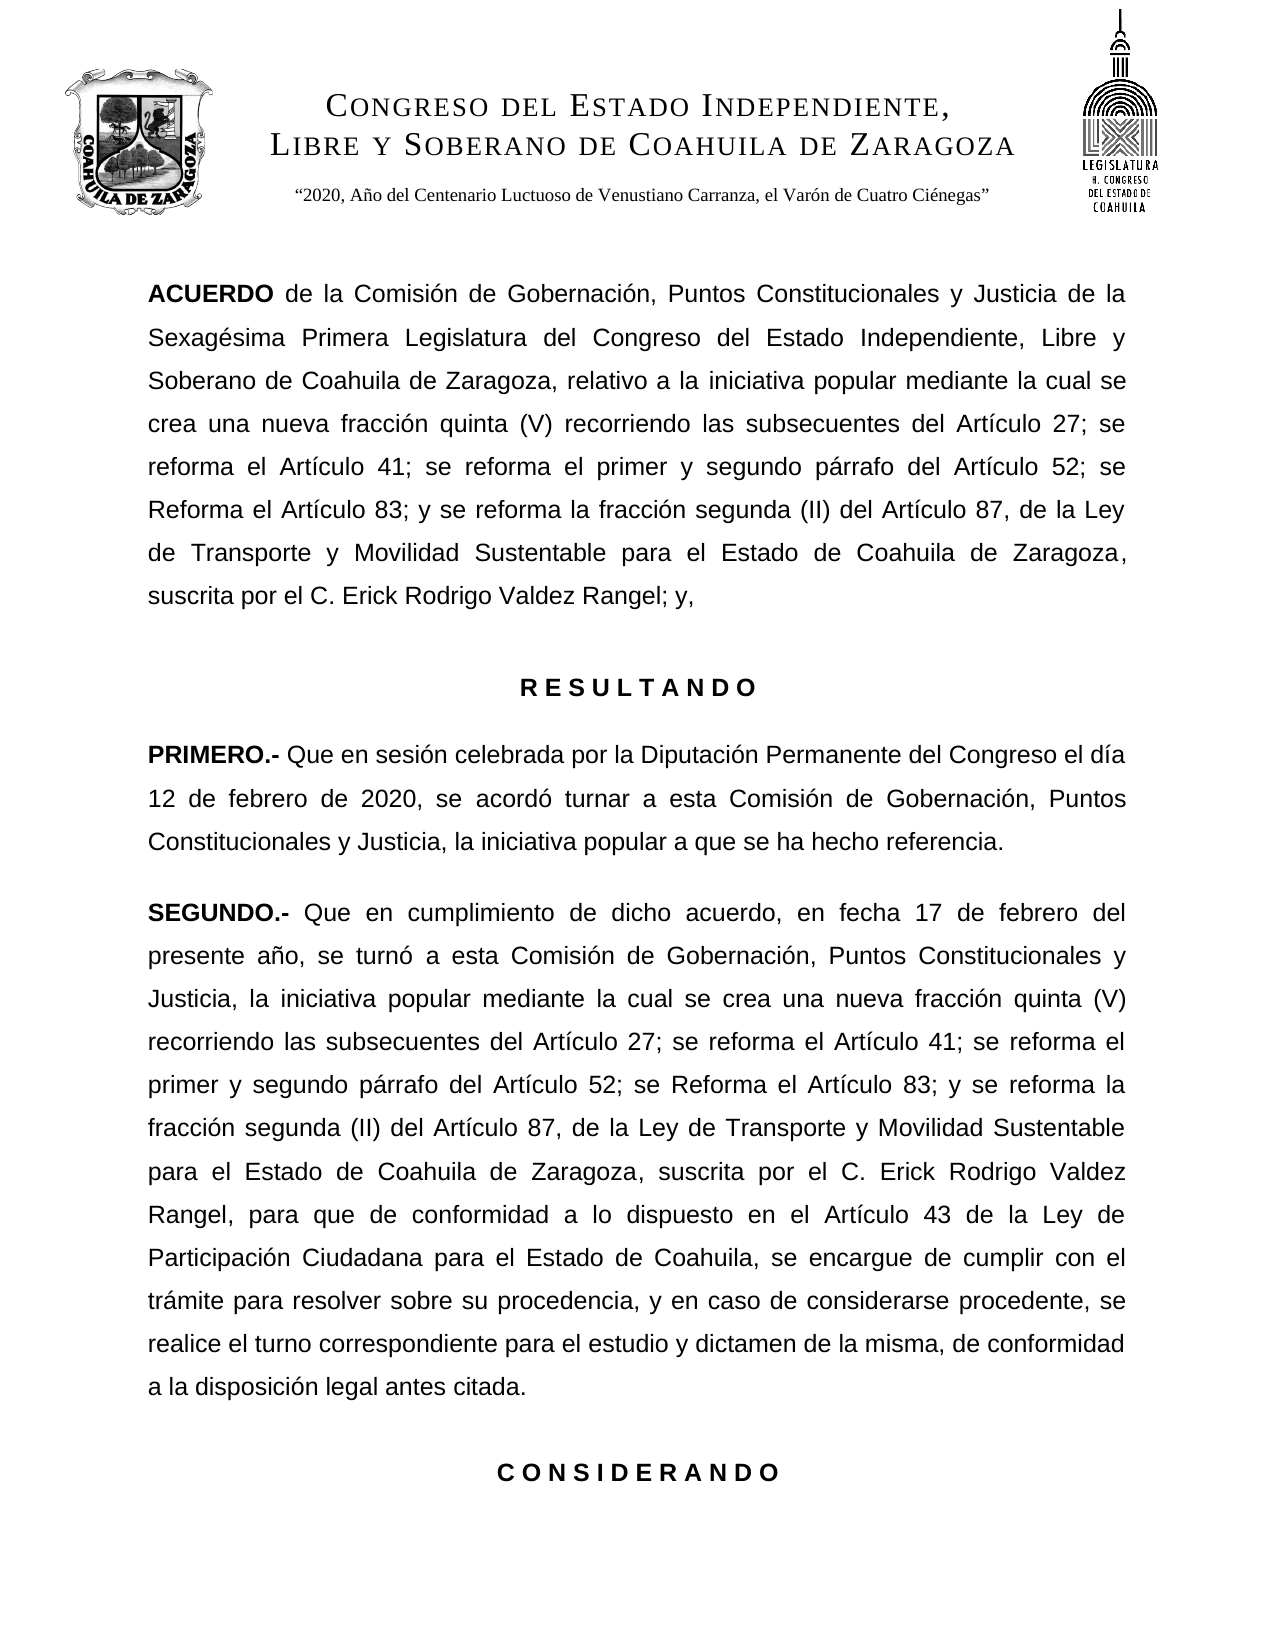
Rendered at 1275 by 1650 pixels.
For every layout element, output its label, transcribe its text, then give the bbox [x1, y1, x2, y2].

text SEGUNDO.- Que en cumplimiento de dicho acuerdo, en fecha 17 de febrero del presente año, se turnó a esta Comisión de Gobernación, Puntos Constitucionales y Justicia, la iniciativa popular mediante la cual se crea una nueva fracción quinta (V) recorriendo las subsecuentes del Artículo 27; se reforma el Artículo 41; se reforma el primer y segundo párrafo del Artículo 52; se Reforma el Artículo 83; y se reforma la fracción segunda (II) del Artículo 87, de la Ley de Transporte y Movilidad Sustentable para el Estado de Coahuila de Zaragoza, suscrita por el C. Erick Rodrigo Valdez Rangel, para que de conformidad a lo dispuesto en el Artículo 43 de la Ley de Participación Ciudadana para el Estado de Coahuila, se encargue de cumplir con el trámite para resolver sobre su procedencia, y en caso de considerarse procedente, se realice el turno correspondiente para el estudio y dictamen de la misma, de conformidad a la disposición legal antes citada. [148, 898, 1127, 1401]
picture [64, 69, 213, 215]
picture [1083, 9, 1158, 212]
text ACUERDO de la Comisión de Gobernación, Puntos Constitucionales y Justicia de la Sexagésima Primera Legislatura del Congreso del Estado Independiente, Libre y Soberano de Coahuila de Zaragoza, relativo a la iniciativa popular mediante la cual se crea una nueva fracción quinta (V) recorriendo las subsecuentes del Artículo 27; se reforma el Artículo 41; se reforma el primer y segundo párrafo del Artículo 52; se Reforma el Artículo 83; y se reforma la fracción segunda (II) del Artículo 87, de la Ley de Transporte y Movilidad Sustentable para el Estado de Coahuila de Zaragoza, suscrita por el C. Erick Rodrigo Valdez Rangel; y, [148, 279, 1127, 610]
text R E S U L T A N D O [148, 673, 1127, 702]
text C O N S I D E R A N D O [148, 1458, 1127, 1487]
text PRIMERO.- Que en sesión celebrada por la Diputación Permanente del Congreso el día 12 de febrero de 2020, se acordó turnar a esta Comisión de Gobernación, Puntos Constitucionales y Justicia, la iniciativa popular a que se ha hecho referencia. [148, 740, 1127, 855]
